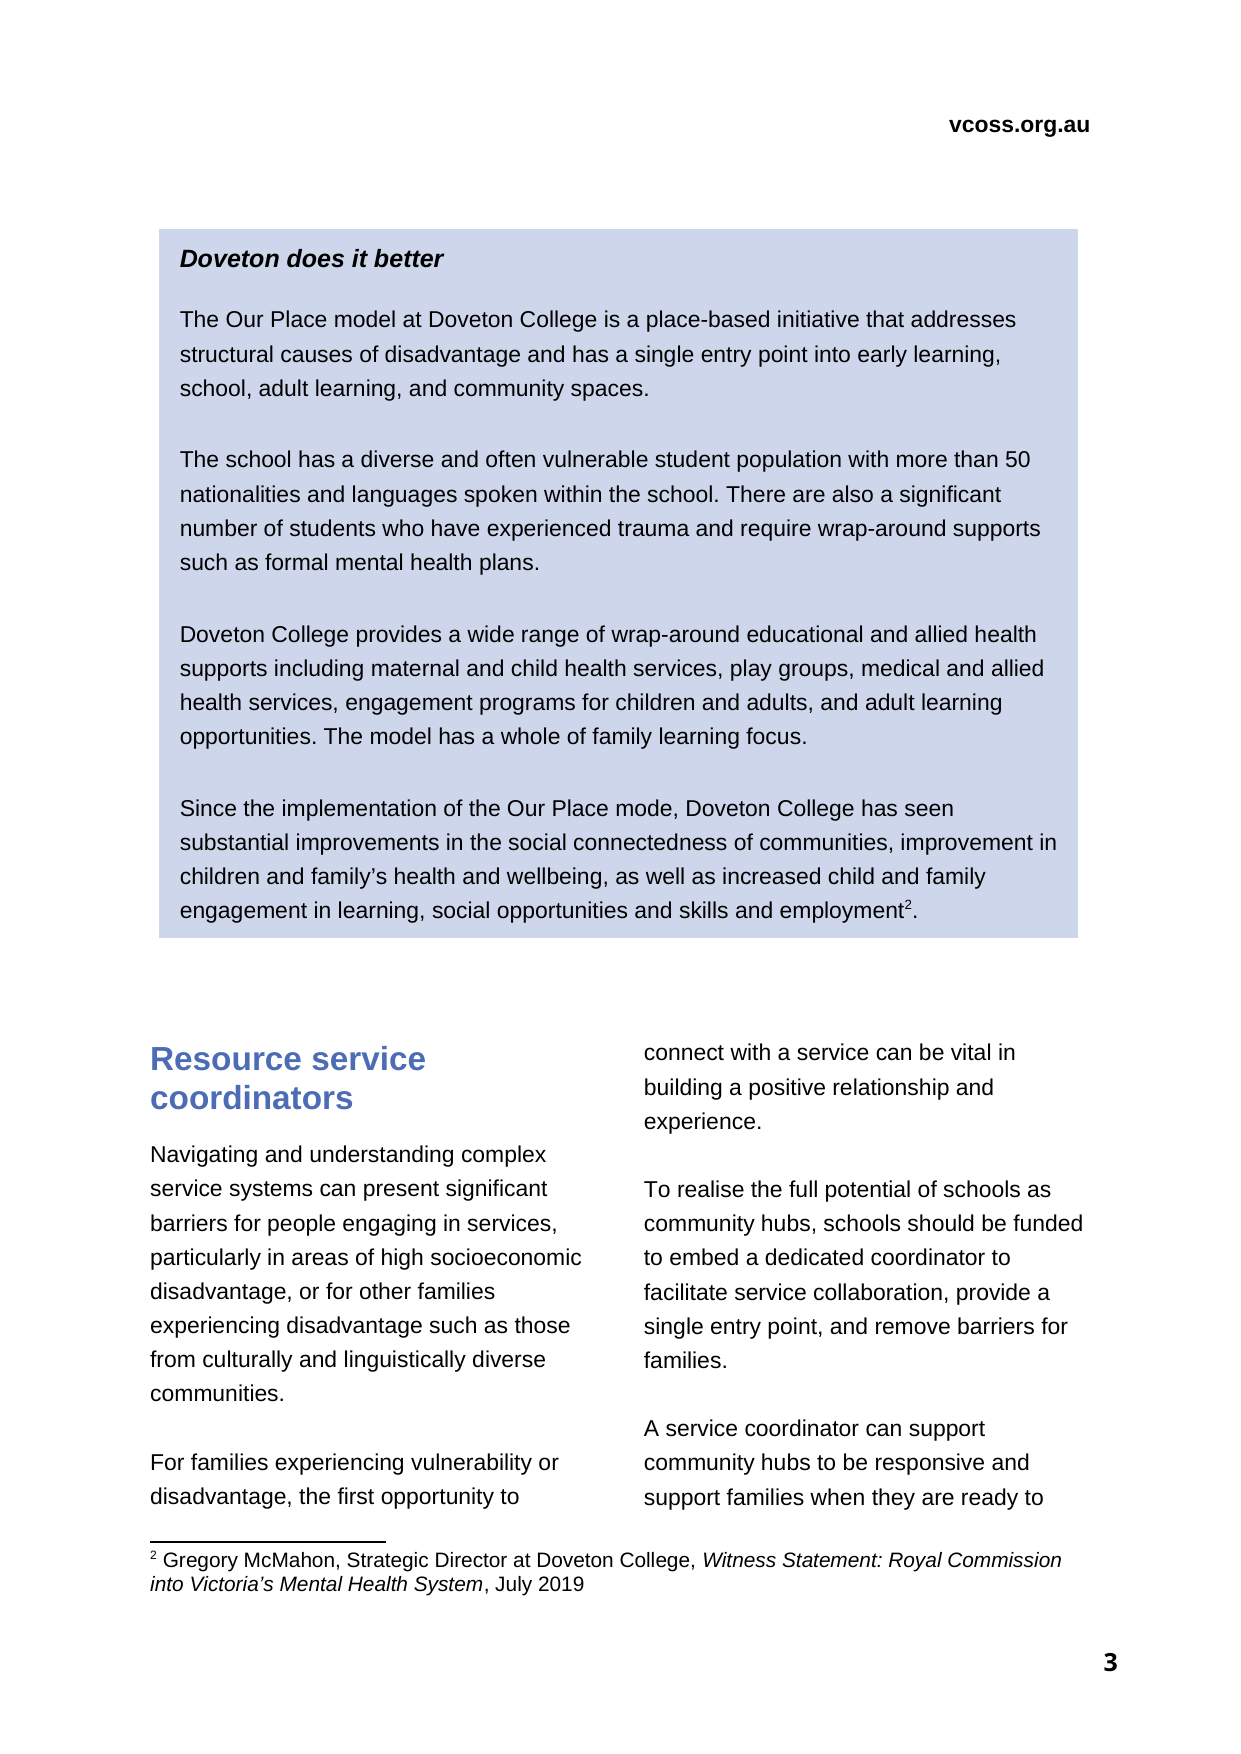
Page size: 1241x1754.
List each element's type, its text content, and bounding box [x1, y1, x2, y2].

subtitle Doveton does it better [171, 242, 1066, 273]
text To realise the full potential of schools as community hubs, schools should be funded to embed a dedicated coordinator to facilitate service collaboration, provide a single entry point, and remove barriers for families. [644, 1176, 1090, 1373]
text For families experiencing vulnerability or disadvantage, the first opportunity to connect with a service can be vital in building a positive relationship and experience. [644, 1039, 1090, 1134]
subtitle Resource service coordinators [150, 1039, 596, 1116]
subtitle The school has a diverse and often vulnerable student population with more than 50 nationalities and languages spoken within the school. There are also a significant number of students who have experienced trauma and require wrap-around supports such as formal mental health plans. [171, 432, 1066, 575]
subtitle Doveton College provides a wide range of wrap-around educational and allied health supports including maternal and child health services, play groups, medical and allied health services, engagement programs for children and adults, and adult learning opportunities. The model has a whole of family learning focus. [171, 606, 1066, 749]
subtitle The Our Place model at Doveton College is a place-based initiative that addresses structural causes of disadvantage and has a single entry point into early learning, school, adult learning, and community spaces. [171, 292, 1066, 401]
text Navigating and understanding complex service systems can present significant barriers for people engaging in services, particularly in areas of high socioeconomic disadvantage, or for other families experiencing disadvantage such as those from culturally and linguistically diverse communities. [150, 1141, 596, 1407]
subtitle Since the implementation of the Our Place mode, Doveton College has seen substantial improvements in the social connectedness of communities, improvement in children and family’s health and wellbeing, as well as increased child and family engagement in learning, social opportunities and skills and employment. [171, 780, 1066, 926]
text For families experiencing vulnerability or disadvantage, the first opportunity to connect with a service can be vital in building a positive relationship and experience. [150, 1449, 596, 1509]
